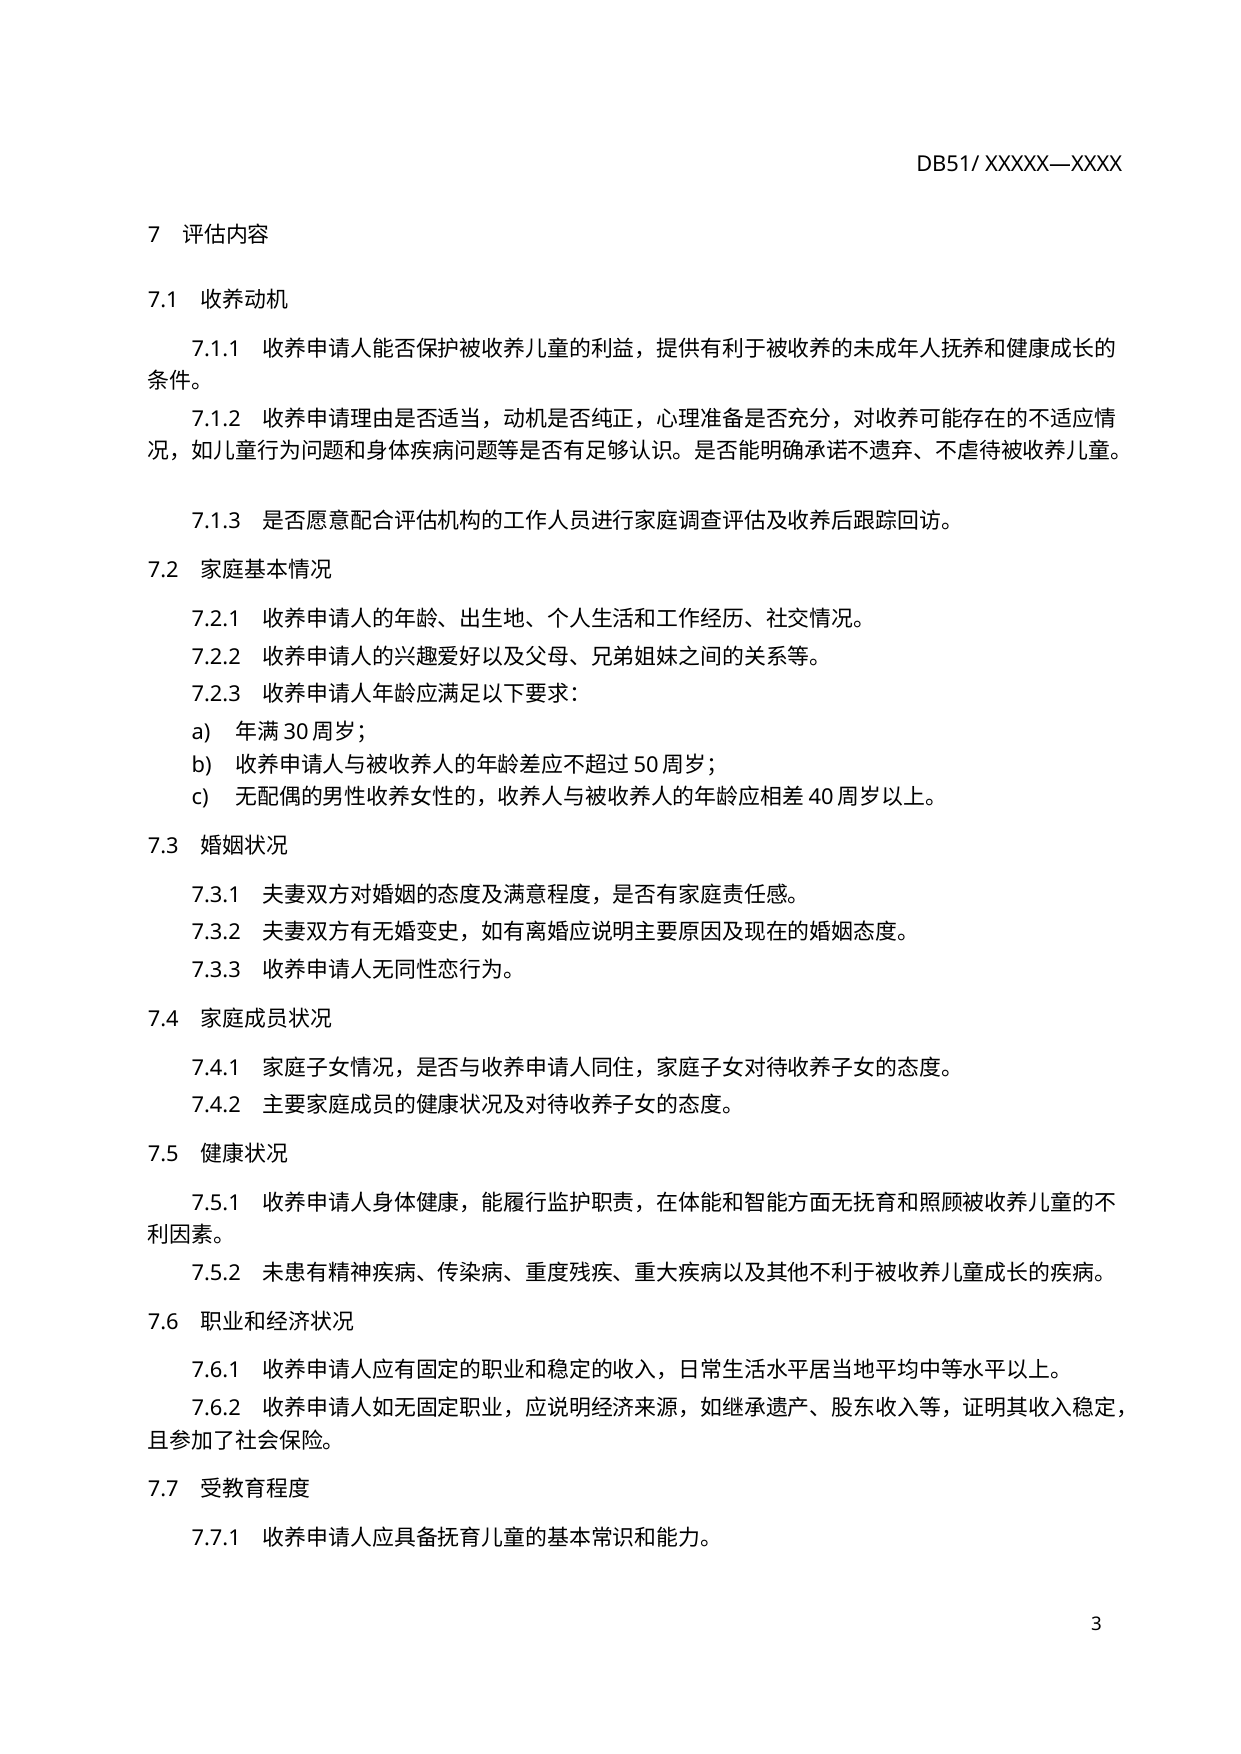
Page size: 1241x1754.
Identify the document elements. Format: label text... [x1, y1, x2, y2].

text 家庭子女情况，是否与收养申请人同住，家庭子女对待收养子女的态度。 [148, 1049, 1122, 1082]
list 无配偶的男性收养女性的，收养人与被收养人的年龄应相差40周岁以上。 [191, 779, 1122, 811]
text 收养申请理由是否适当，动机是否纯正，心理准备是否充分，对收养可能存在的不适应情况，如儿童行为问题和身体疾病问题等是否有足够认识。是否能明确承诺不遗弃、不虐待被收养儿童。 [148, 401, 1122, 498]
text 收养申请人的年龄、出生地、个人生活和工作经历、社交情况。 [148, 601, 1122, 633]
text 家庭成员状况 [148, 1001, 1122, 1033]
text 收养申请人应有固定的职业和稳定的收入，日常生活水平居当地平均中等水平以上。 [148, 1352, 1122, 1385]
text 家庭基本情况 [148, 552, 1122, 584]
text 收养申请人年龄应满足以下要求： [148, 676, 1122, 709]
text 健康状况 [148, 1136, 1122, 1168]
text 收养申请人的兴趣爱好以及父母、兄弟姐妹之间的关系等。 [148, 638, 1122, 671]
text 评估内容 [148, 217, 1122, 249]
text 受教育程度 [148, 1471, 1122, 1504]
text 收养动机 [148, 282, 1122, 314]
text 收养申请人如无固定职业，应说明经济来源，如继承遗产、股东收入等，证明其收入稳定，且参加了社会保险。 [148, 1390, 1122, 1455]
text 收养申请人能否保护被收养儿童的利益，提供有利于被收养的未成年人抚养和健康成长的条件。 [148, 330, 1122, 395]
text 职业和经济状况 [148, 1303, 1122, 1336]
text 收养申请人应具备抚育儿童的基本常识和能力。 [148, 1520, 1122, 1552]
text 是否愿意配合评估机构的工作人员进行家庭调查评估及收养后跟踪回访。 [148, 503, 1122, 536]
text 未患有精神疾病、传染病、重度残疾、重大疾病以及其他不利于被收养儿童成长的疾病。 [148, 1255, 1122, 1287]
list 收养申请人与被收养人的年龄差应不超过50周岁； [191, 746, 1122, 779]
text 收养申请人无同性恋行为。 [148, 952, 1122, 984]
text 婚姻状况 [148, 828, 1122, 860]
text 夫妻双方对婚姻的态度及满意程度，是否有家庭责任感。 [148, 876, 1122, 909]
text 主要家庭成员的健康状况及对待收养子女的态度。 [148, 1087, 1122, 1119]
list 年满30周岁； [191, 714, 1122, 746]
text 收养申请人身体健康，能履行监护职责，在体能和智能方面无抚育和照顾被收养儿童的不利因素。 [148, 1184, 1122, 1249]
text 夫妻双方有无婚变史，如有离婚应说明主要原因及现在的婚姻态度。 [148, 914, 1122, 947]
